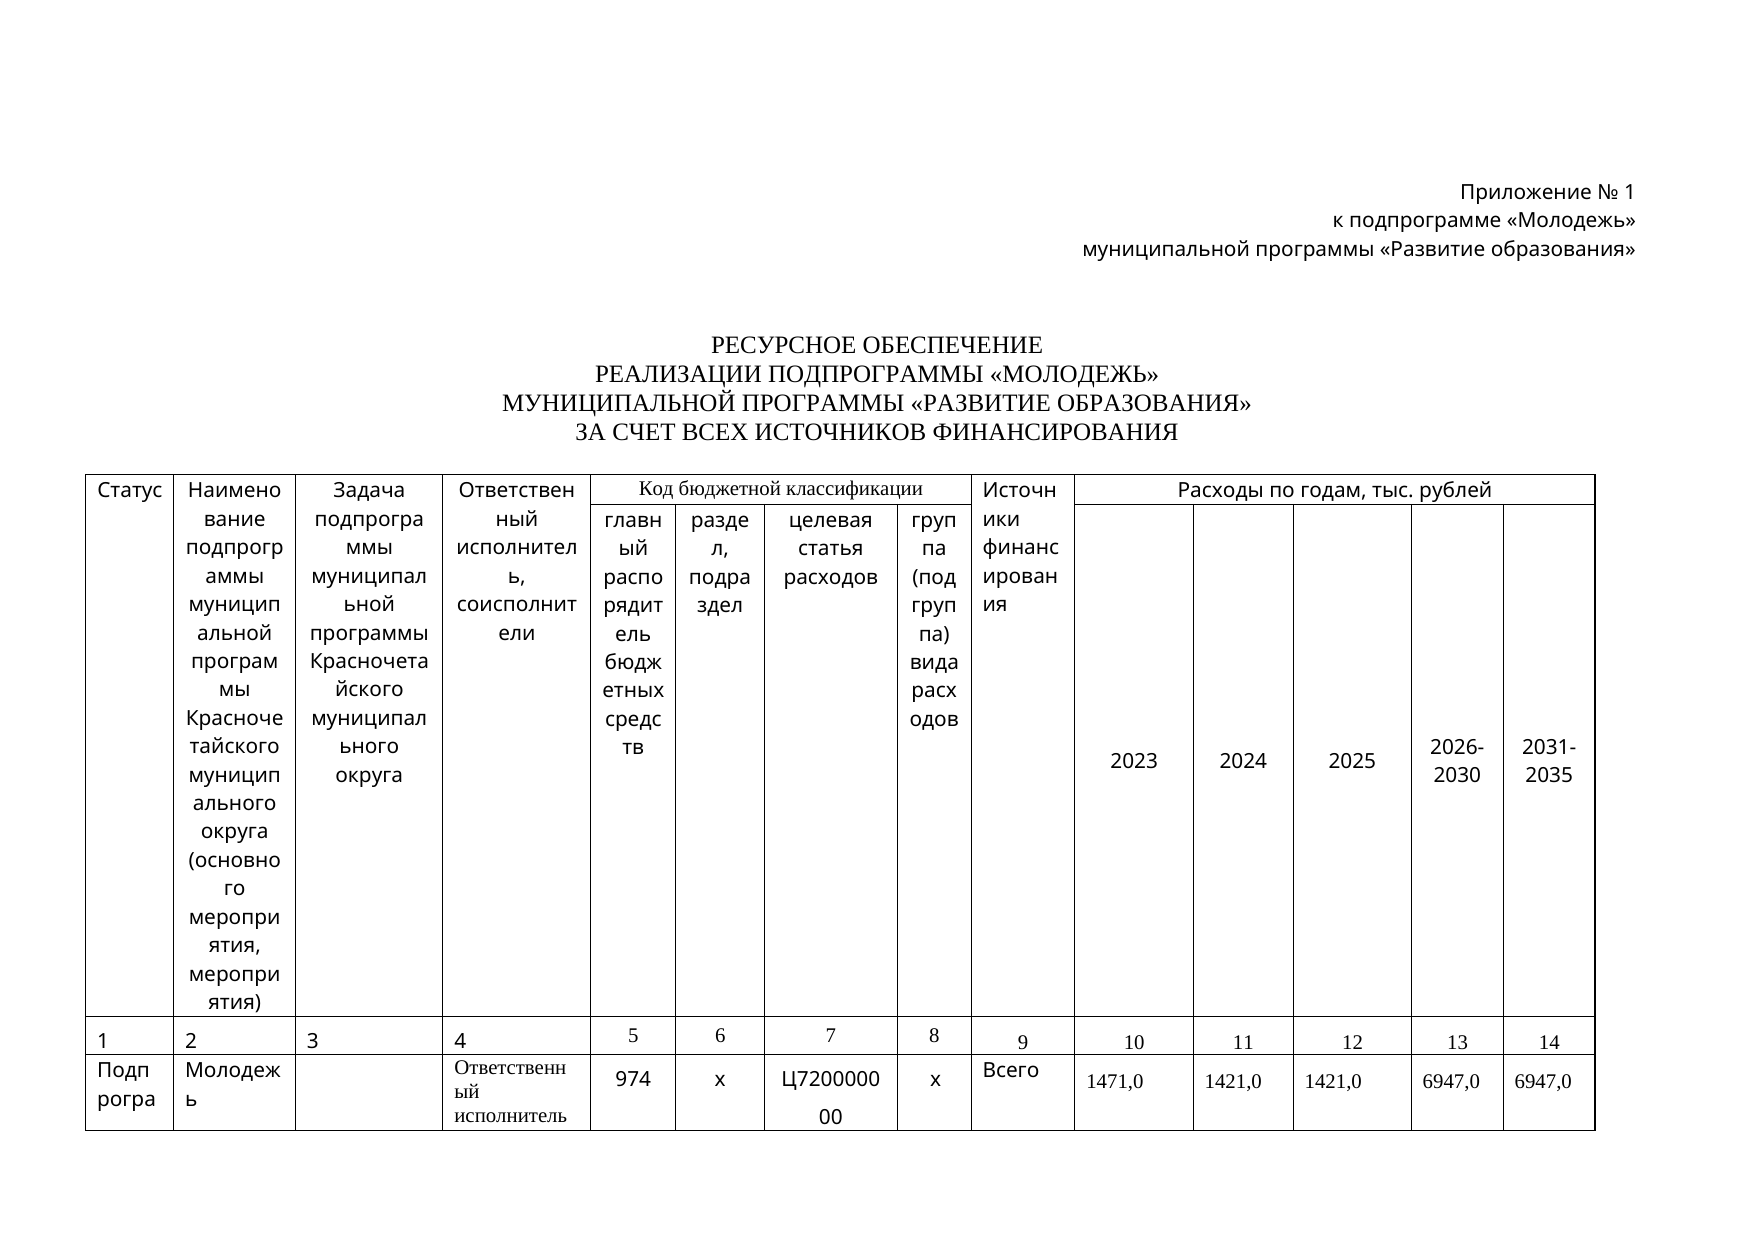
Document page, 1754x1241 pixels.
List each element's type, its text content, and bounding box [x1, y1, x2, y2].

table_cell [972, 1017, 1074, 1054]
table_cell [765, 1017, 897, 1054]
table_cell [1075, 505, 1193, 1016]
text Приложение № 1 [118, 177, 1636, 206]
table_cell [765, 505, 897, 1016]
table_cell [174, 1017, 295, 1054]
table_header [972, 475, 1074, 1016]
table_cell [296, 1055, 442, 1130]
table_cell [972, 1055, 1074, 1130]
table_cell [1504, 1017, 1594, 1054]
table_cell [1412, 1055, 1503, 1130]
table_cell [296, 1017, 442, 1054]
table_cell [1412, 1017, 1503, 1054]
text МУНИЦИПАЛЬНОЙ ПРОГРАММЫ «РАЗВИТИЕ ОБРАЗОВАНИЯ» [118, 388, 1636, 417]
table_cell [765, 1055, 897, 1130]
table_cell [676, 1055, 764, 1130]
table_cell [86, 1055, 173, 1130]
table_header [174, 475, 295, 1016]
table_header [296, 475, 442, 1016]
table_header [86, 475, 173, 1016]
text РЕАЛИЗАЦИИ ПОДПРОГРАММЫ «МОЛОДЕЖЬ» [118, 359, 1636, 388]
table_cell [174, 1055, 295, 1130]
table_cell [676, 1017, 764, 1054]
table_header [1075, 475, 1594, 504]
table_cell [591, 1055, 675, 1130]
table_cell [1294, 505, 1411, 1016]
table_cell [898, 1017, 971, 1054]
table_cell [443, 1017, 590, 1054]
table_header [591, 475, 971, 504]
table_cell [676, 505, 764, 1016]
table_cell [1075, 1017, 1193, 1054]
text муниципальной программы «Развитие образования» [118, 234, 1636, 262]
text ЗА СЧЕТ ВСЕХ ИСТОЧНИКОВ ФИНАНСИРОВАНИЯ [118, 417, 1636, 446]
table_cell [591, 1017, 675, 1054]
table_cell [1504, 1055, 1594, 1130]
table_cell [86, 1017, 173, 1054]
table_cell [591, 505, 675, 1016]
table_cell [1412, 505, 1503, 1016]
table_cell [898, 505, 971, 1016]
text к подпрограмме «Молодежь» [118, 206, 1636, 234]
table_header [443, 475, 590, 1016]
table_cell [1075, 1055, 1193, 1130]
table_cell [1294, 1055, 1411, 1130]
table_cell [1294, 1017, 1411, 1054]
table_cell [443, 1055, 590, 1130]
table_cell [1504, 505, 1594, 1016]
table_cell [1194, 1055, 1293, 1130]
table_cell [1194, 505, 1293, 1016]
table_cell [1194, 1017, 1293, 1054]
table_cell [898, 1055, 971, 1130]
text РЕСУРСНОЕ ОБЕСПЕЧЕНИЕ [118, 331, 1636, 359]
